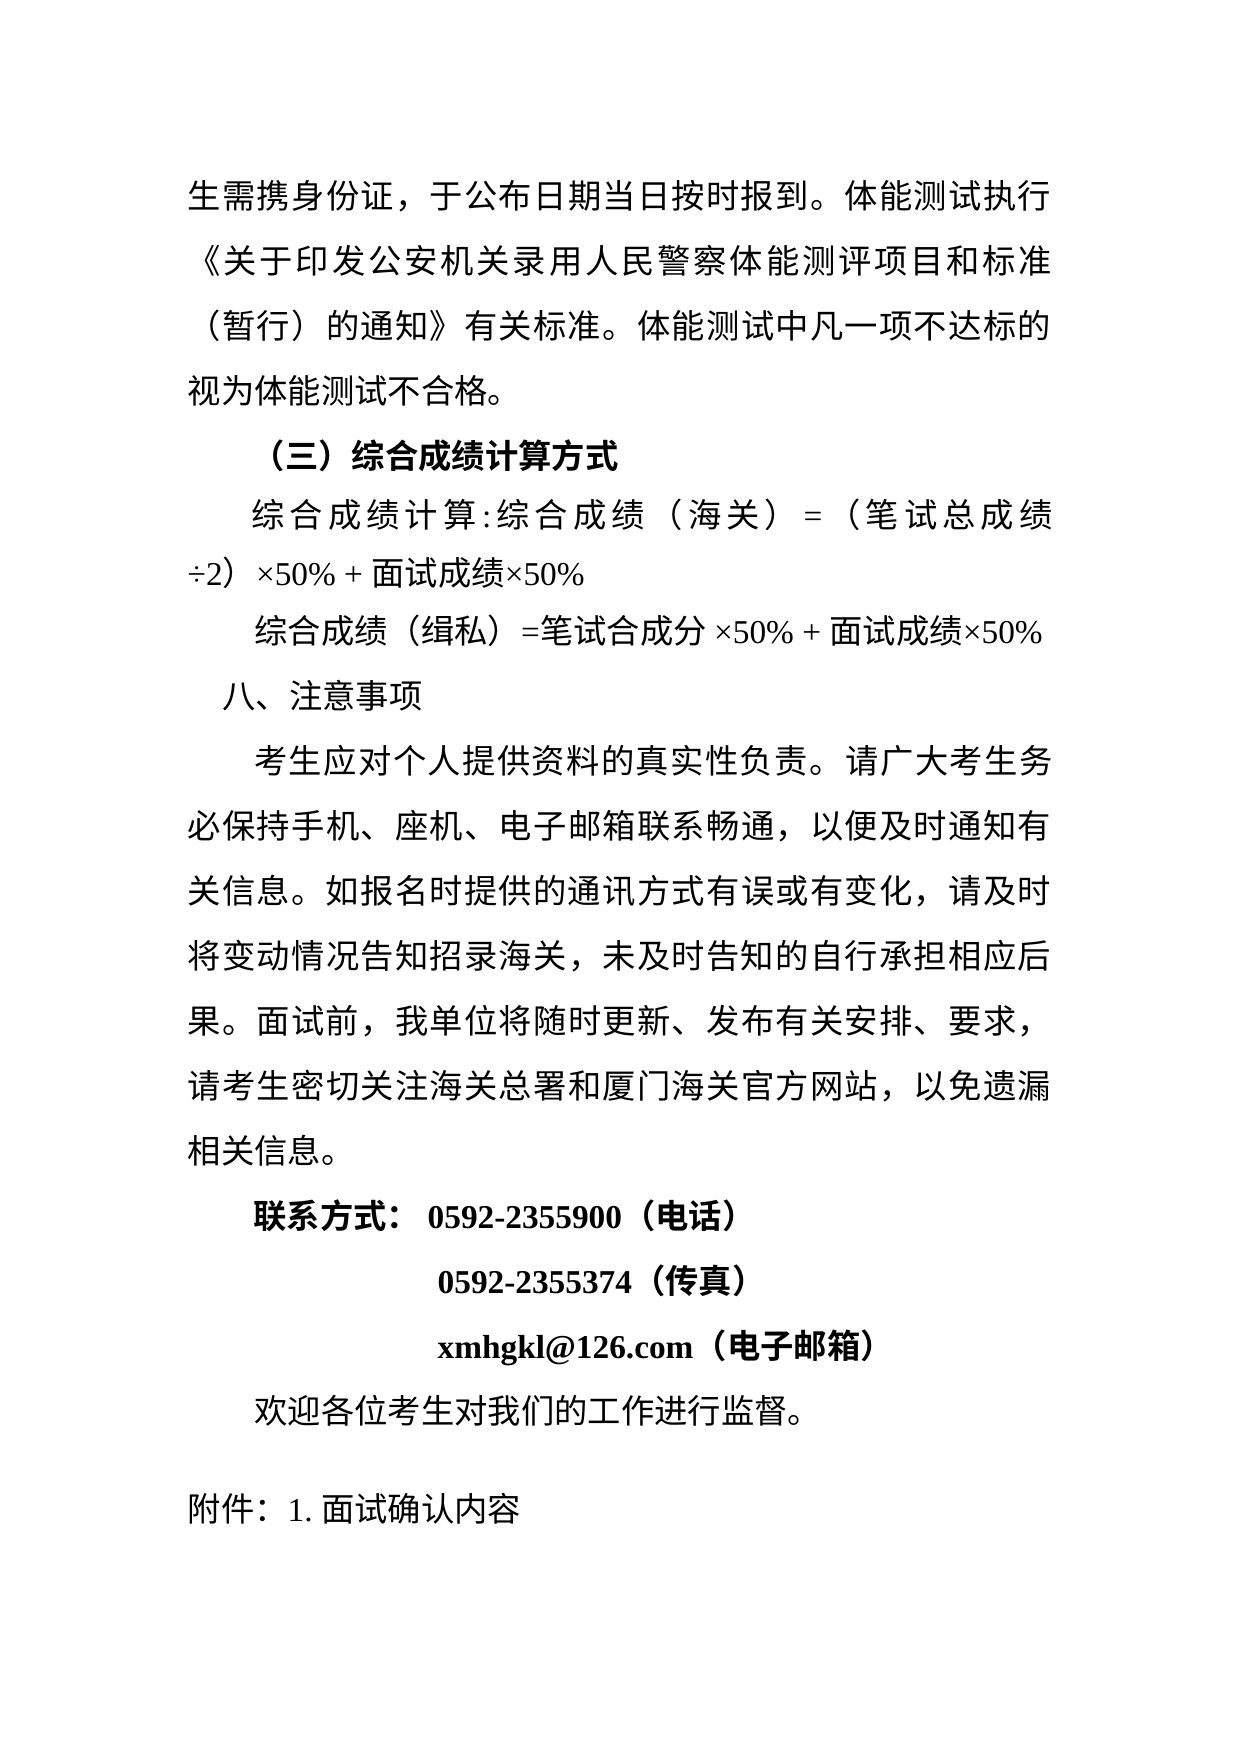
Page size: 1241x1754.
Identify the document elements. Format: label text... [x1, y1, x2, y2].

text xmhgkl@126.com（电子邮箱） [187, 1312, 1053, 1377]
text 联系方式： 0592-2355900（电话） [187, 1182, 1053, 1247]
text 综合成绩（缉私）=笔试合成分 ×50% + 面试成绩×50% [187, 597, 1053, 662]
text 欢迎各位考生对我们的工作进行监督。 [187, 1377, 1053, 1442]
text （三）综合成绩计算方式 [187, 422, 1053, 480]
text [187, 162, 1053, 422]
text 考生应对个人提供资料的真实性负责。请广大考生务必保持手机、座机、电子邮箱联系畅通，以便及时通知有关信息。如报名时提供的通讯方式有误或有变化，请及时将变动情况告知招录海关，未及时告知的自行承担相应后果。面试前，我单位将随时更新、发布有关安排、要求，请考生密切关注海关总署和厦门海关官方网站，以免遗漏相关信息。 [187, 727, 1053, 1182]
text 附件：1. 面试确认内容 [187, 1474, 1053, 1539]
text 八、注意事项 [187, 662, 1053, 727]
text 0592-2355374（传真） [187, 1247, 1053, 1312]
text 综合成绩计算:综合成绩（海关）=（笔试总成绩÷2）×50% + 面试成绩×50% [187, 480, 1053, 597]
